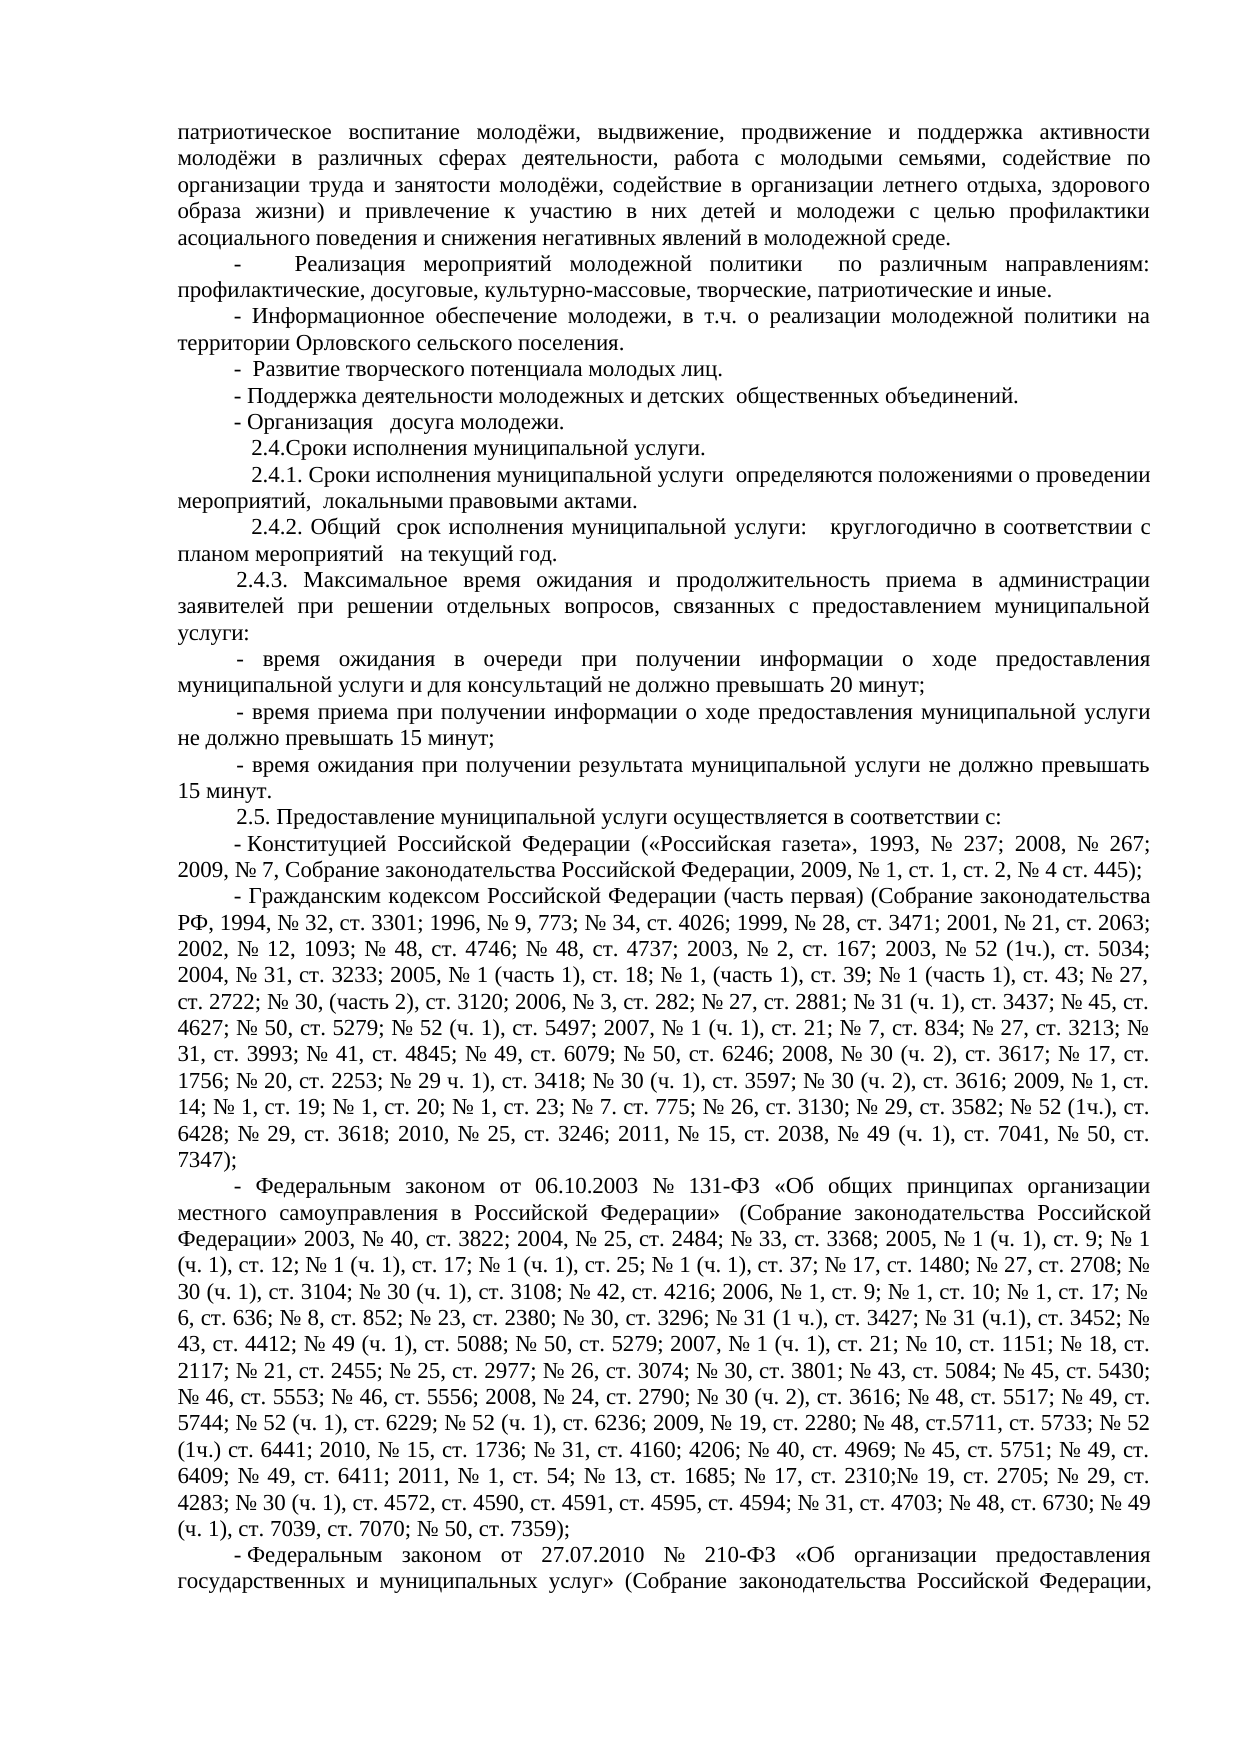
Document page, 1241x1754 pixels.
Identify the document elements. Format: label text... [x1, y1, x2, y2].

text 2.5. Предоставление муниципальной услуги осуществляется в соответствии с: [177, 803, 1152, 830]
text - время приема при получении информации о ходе предоставления муниципальной услуги не должно превышать 15 минут; [177, 698, 1152, 751]
text 2.4.3. Максимальное время ожидания и продолжительность приема в администрации заявителей при решении отдельных вопросов, связанных с предоставлением муниципальной услуги: [177, 566, 1152, 645]
text - Поддержка деятельности молодежных и детских общественных объединений. [177, 382, 1152, 408]
text 2.4.2. Общий срок исполнения муниципальной услуги: круглогодично в соответствии с планом мероприятий на текущий год. [177, 513, 1152, 566]
text - Федеральным законом от 06.10.2003 № 131-ФЗ «Об общих принципах организации местного самоуправления в Российской Федерации» (Собрание законодательства Российской Федерации» 2003, № 40, ст. 3822; 2004, № 25, ст. 2484; № 33, ст. 3368; 2005, № 1 (ч. 1), ст. 9; № 1 (ч. 1), ст. 12; № 1 (ч. 1), ст. 17; № 1 (ч. 1), ст. 25; № 1 (ч. 1), ст. 37; № 17, ст. 1480; № 27, ст. 2708; № 30 (ч. 1), ст. 3104; № 30 (ч. 1), ст. 3108; № 42, ст. 4216; 2006, № 1, ст. 9; № 1, ст. 10; № 1, ст. 17; № 6, ст. 636; № 8, ст. 852; № 23, ст. 2380; № 30, ст. 3296; № 31 (1 ч.), ст. 3427; № 31 (ч.1), ст. 3452; № 43, ст. 4412; № 49 (ч. 1), ст. 5088; № 50, ст. 5279; 2007, № 1 (ч. 1), ст. 21; № 10, ст. 1151; № 18, ст. 2117; № 21, ст. 2455; № 25, ст. 2977; № 26, ст. 3074; № 30, ст. 3801; № 43, ст. 5084; № 45, ст. 5430; № 46, ст. 5553; № 46, ст. 5556; 2008, № 24, ст. 2790; № 30 (ч. 2), ст. 3616; № 48, ст. 5517; № 49, ст. 5744; № 52 (ч. 1), ст. 6229; № 52 (ч. 1), ст. 6236; 2009, № 19, ст. 2280; № 48, ст.5711, ст. 5733; № 52 (1ч.) ст. 6441; 2010, № 15, ст. 1736; № 31, ст. 4160; 4206; № 40, ст. 4969; № 45, ст. 5751; № 49, ст. 6409; № 49, ст. 6411; 2011, № 1, ст. 54; № 13, ст. 1685; № 17, ст. 2310;№ 19, ст. 2705; № 29, ст. 4283; № 30 (ч. 1), ст. 4572, ст. 4590, ст. 4591, ст. 4595, ст. 4594; № 31, ст. 4703; № 48, ст. 6730; № 49 (ч. 1), ст. 7039, ст. 7070; № 50, ст. 7359); [177, 1172, 1152, 1541]
text - Гражданским кодексом Российской Федерации (часть первая) (Собрание законодательства РФ, 1994, № 32, ст. 3301; 1996, № 9, 773; № 34, ст. 4026; 1999, № 28, ст. 3471; 2001, № 21, ст. 2063; 2002, № 12, 1093; № 48, ст. 4746; № 48, ст. 4737; 2003, № 2, ст. 167; 2003, № 52 (1ч.), ст. 5034; 2004, № 31, ст. 3233; 2005, № 1 (часть 1), ст. 18; № 1, (часть 1), ст. 39; № 1 (часть 1), ст. 43; № 27, ст. 2722; № 30, (часть 2), ст. 3120; 2006, № 3, ст. 282; № 27, ст. 2881; № 31 (ч. 1), ст. 3437; № 45, ст. 4627; № 50, ст. 5279; № 52 (ч. 1), ст. 5497; 2007, № 1 (ч. 1), ст. 21; № 7, ст. 834; № 27, ст. 3213; № 31, ст. 3993; № 41, ст. 4845; № 49, ст. 6079; № 50, ст. 6246; 2008, № 30 (ч. 2), ст. 3617; № 17, ст. 1756; № 20, ст. 2253; № 29 ч. 1), ст. 3418; № 30 (ч. 1), ст. 3597; № 30 (ч. 2), ст. 3616; 2009, № 1, ст. 14; № 1, ст. 19; № 1, ст. 20; № 1, ст. 23; № 7. ст. 775; № 26, ст. 3130; № 29, ст. 3582; № 52 (1ч.), ст. 6428; № 29, ст. 3618; 2010, № 25, ст. 3246; 2011, № 15, ст. 2038, № 49 (ч. 1), ст. 7041, № 50, ст. 7347); [177, 882, 1152, 1172]
text - Реализация мероприятий молодежной политики по различным направлениям: профилактические, досуговые, культурно-массовые, творческие, патриотические и иные. [177, 250, 1152, 303]
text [177, 118, 1152, 250]
text 2.4.1. Сроки исполнения муниципальной услуги определяются положениями о проведении мероприятий, локальными правовыми актами. [177, 461, 1152, 513]
text - Организация досуга молодежи. [177, 408, 1152, 434]
text 2.4.Сроки исполнения муниципальной услуги. [251, 434, 1152, 461]
text - время ожидания при получении результата муниципальной услуги не должно превышать 15 минут. [177, 751, 1152, 803]
text - Конституцией Российской Федерации («Российская газета», 1993, № 237; 2008, № 267; 2009, № 7, Собрание законодательства Российской Федерации, 2009, № 1, ст. 1, ст. 2, № 4 ст. 445); [177, 830, 1152, 882]
text - время ожидания в очереди при получении информации о ходе предоставления муниципальной услуги и для консультаций не должно превышать 20 минут; [177, 645, 1152, 698]
text - Информационное обеспечение молодежи, в т.ч. о реализации молодежной политики на территории Орловского сельского поселения. [177, 303, 1152, 355]
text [177, 1541, 1152, 1594]
text - Развитие творческого потенциала молодых лиц. [177, 355, 1152, 382]
